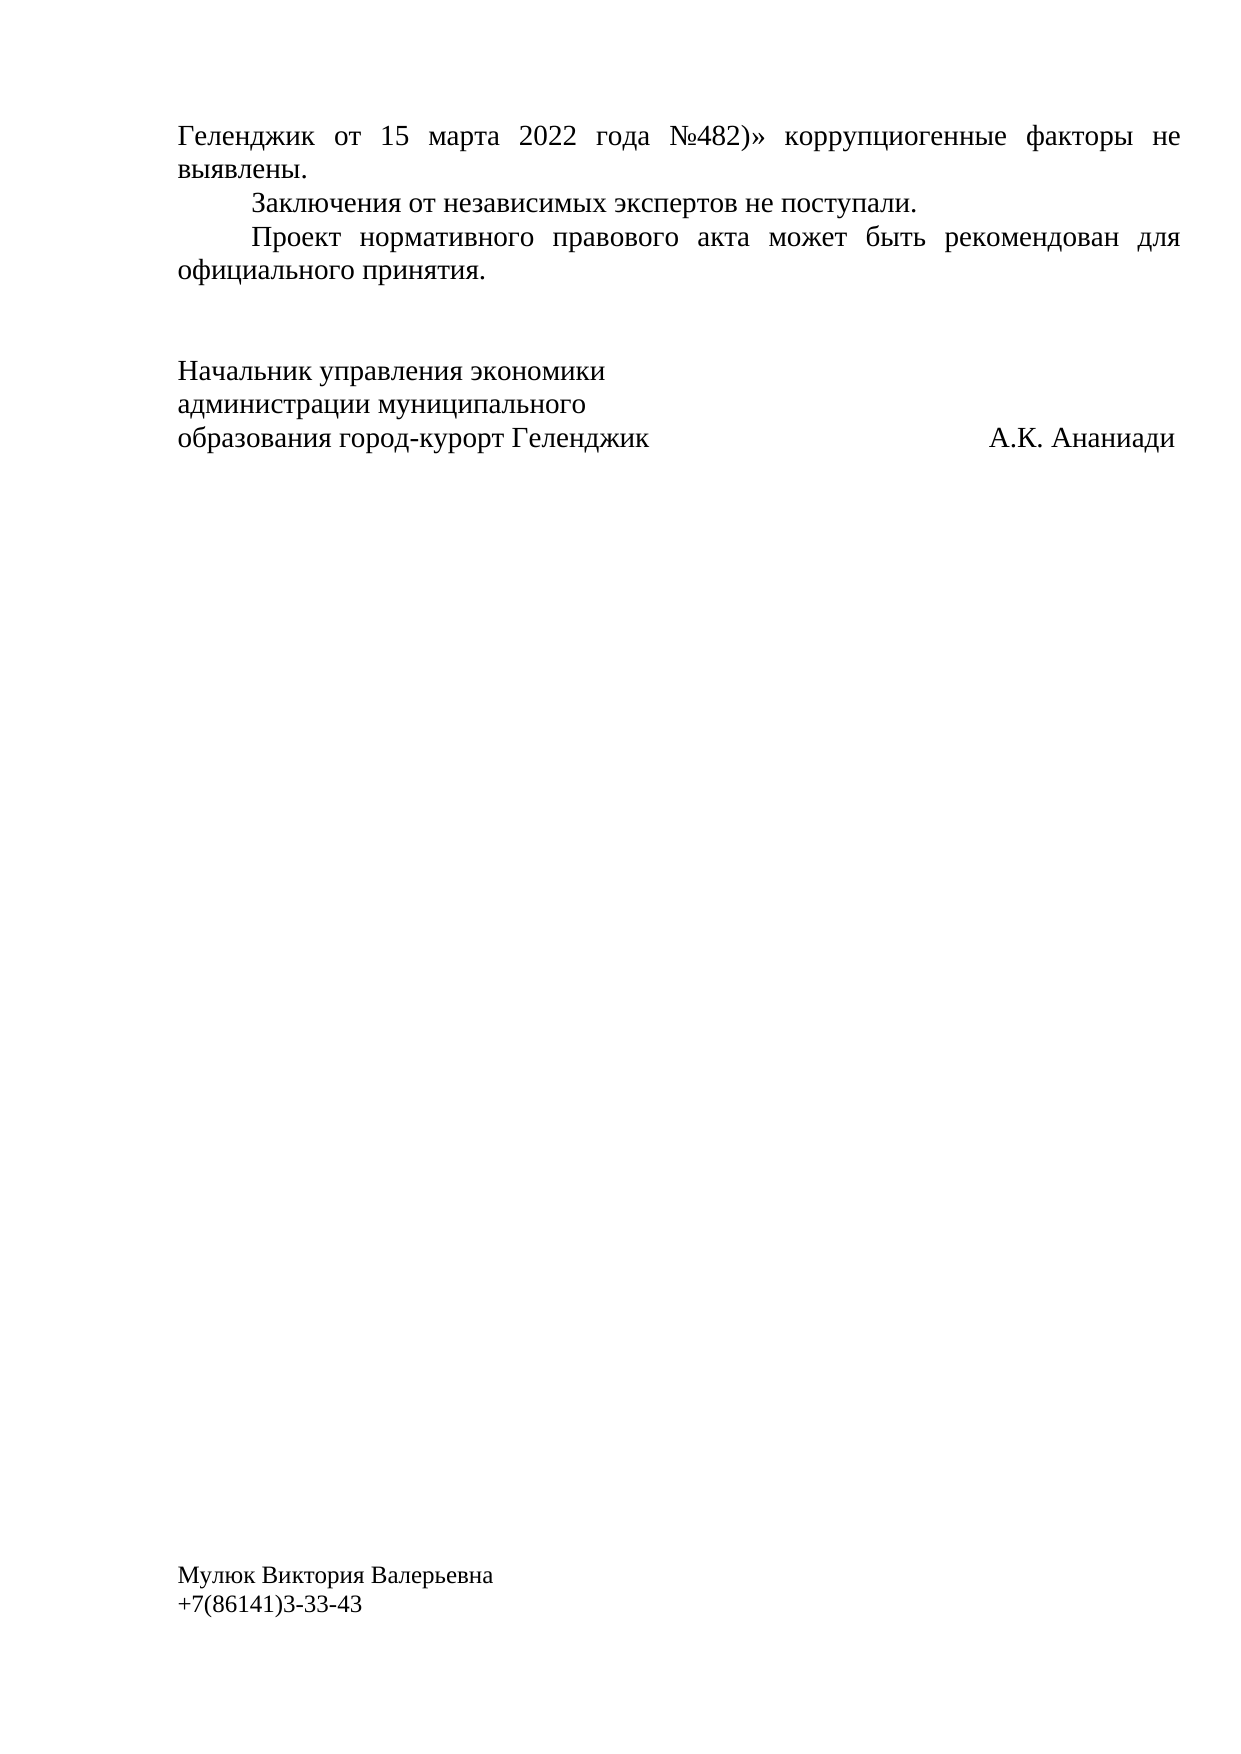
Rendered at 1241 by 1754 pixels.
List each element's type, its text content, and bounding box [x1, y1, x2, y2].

text Проект нормативного правового акта может быть рекомендован для официального принятия. [177, 219, 1181, 286]
text администрации муниципального образования город-курорт Геленджик А.К. Ананиади [177, 386, 1181, 453]
text Начальник управления экономики [177, 353, 1181, 386]
text +7(86141)3-33-43 [177, 1589, 1181, 1618]
text Заключения от независимых экспертов не поступали. [177, 185, 1181, 219]
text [177, 118, 1181, 185]
text Мулюк Виктория Валерьевна [177, 1560, 1181, 1589]
